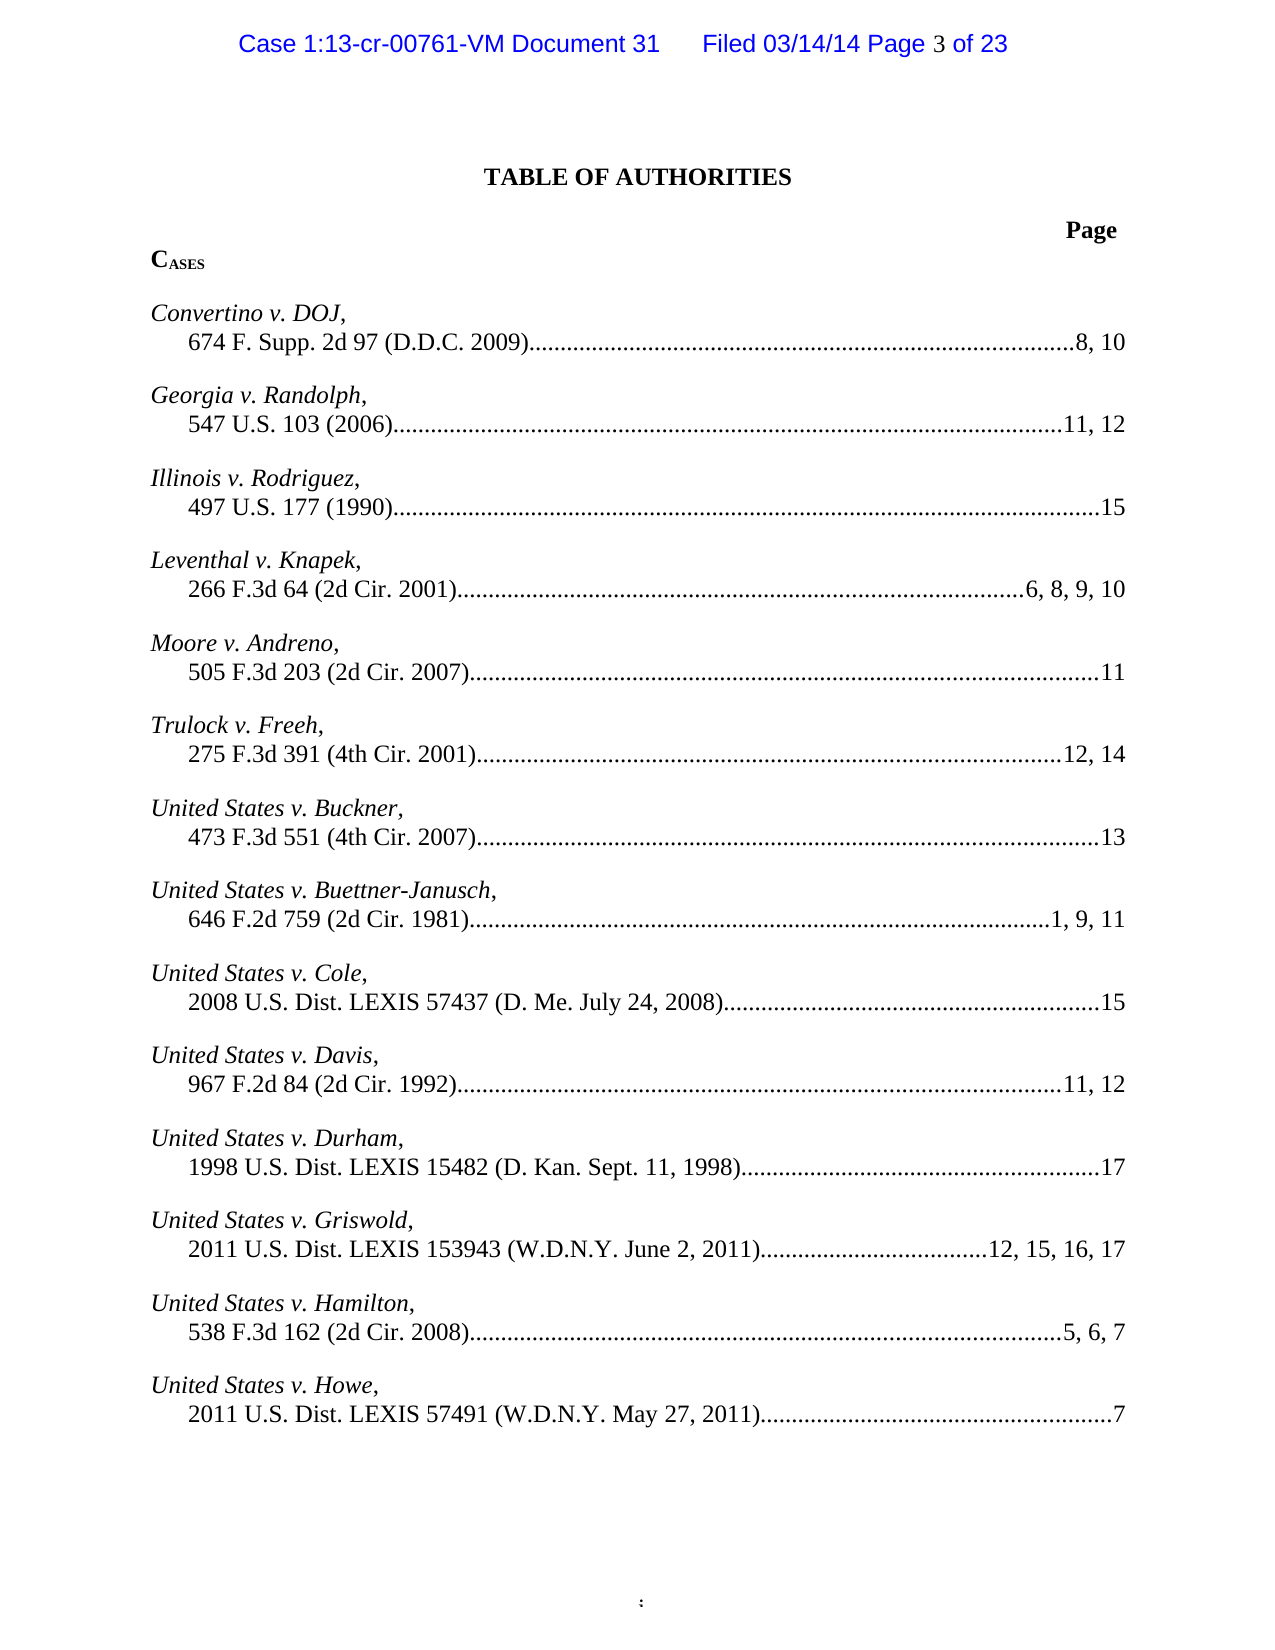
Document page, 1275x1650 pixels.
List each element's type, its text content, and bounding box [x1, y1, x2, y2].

text United States v. Durham, [150, 1123, 1137, 1152]
subtitle TABLE OF AUTHORITIES [484, 162, 796, 190]
text 2008 U.S. Dist. LEXIS 57437 (D. Me. July 24, 2008) 15 [188, 987, 1137, 1016]
text 674 F. Supp. 2d 97 (D.D.C. 2009) 8, 10 [188, 327, 1137, 355]
text Convertino v. DOJ, [150, 298, 351, 326]
text 967 F.2d 84 (2d Cir. 1992) 11, 12 [188, 1069, 1137, 1098]
text 2011 U.S. Dist. LEXIS 153943 (W.D.N.Y. June 2, 2011) 12, 15, 16, 17 [188, 1234, 1137, 1263]
text 266 F.3d 64 (2d Cir. 2001) 6, 8, 9, 10 [188, 574, 1137, 603]
text United States v. Buckner, [150, 793, 1137, 822]
text United States v. Howe, [150, 1370, 1137, 1399]
text United States v. Cole, [150, 958, 1137, 987]
text Illinois v. Rodriguez, [150, 463, 1137, 492]
text CASES [150, 244, 351, 273]
text Leventhal v. Knapek, [150, 545, 1137, 574]
text 2011 U.S. Dist. LEXIS 57491 (W.D.N.Y. May 27, 2011) 7 [188, 1399, 1137, 1428]
text 1998 U.S. Dist. LEXIS 15482 (D. Kan. Sept. 11, 1998) 17 [188, 1152, 1137, 1181]
text 538 F.3d 162 (2d Cir. 2008) 5, 6, 7 [188, 1317, 1137, 1346]
text United States v. Griswold, [150, 1205, 1137, 1234]
text United States v. Buettner-Janusch, [150, 875, 1137, 904]
text 547 U.S. 103 (2006) 11, 12 [188, 409, 1137, 438]
text 473 F.3d 551 (4th Cir. 2007) 13 [188, 822, 1137, 851]
text 505 F.3d 203 (2d Cir. 2007) 11 [188, 657, 1137, 686]
text 275 F.3d 391 (4th Cir. 2001) 12, 14 [188, 739, 1137, 768]
text United States v. Davis, [150, 1040, 1137, 1069]
text Page [1066, 215, 1137, 244]
text Moore v. Andreno, [150, 628, 1137, 657]
text Georgia v. Randolph, [150, 380, 1137, 409]
text 497 U.S. 177 (1990) 15 [188, 492, 1137, 521]
text United States v. Hamilton, [150, 1288, 1137, 1317]
text 646 F.2d 759 (2d Cir. 1981) 1, 9, 11 [188, 904, 1137, 933]
text Trulock v. Freeh, [150, 710, 1137, 739]
